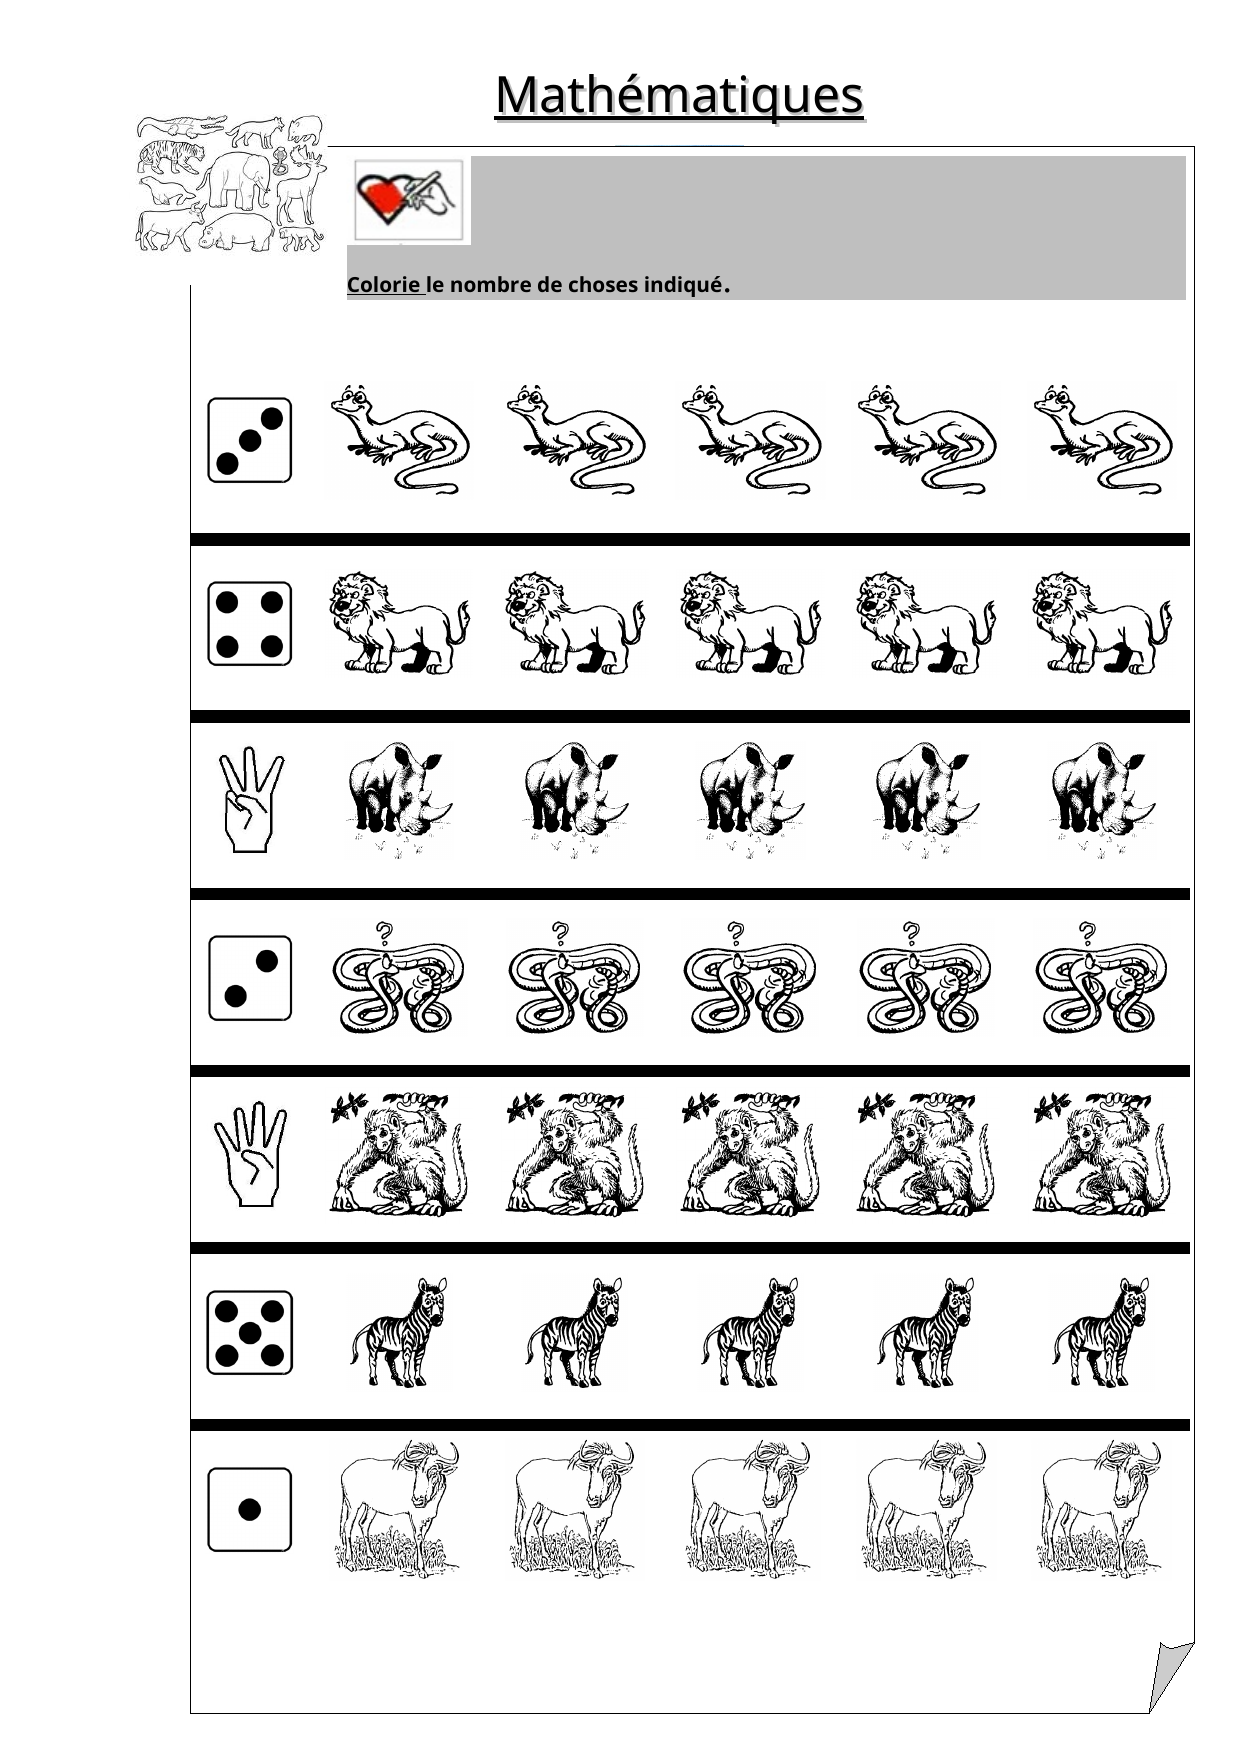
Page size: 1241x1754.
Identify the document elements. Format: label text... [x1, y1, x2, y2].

picture [206, 1096, 293, 1215]
picture [500, 381, 650, 500]
picture [1027, 381, 1177, 500]
picture [852, 569, 1000, 678]
picture [856, 1438, 997, 1581]
picture [505, 1438, 645, 1581]
picture [676, 1087, 824, 1224]
picture [200, 741, 299, 860]
picture [1048, 1273, 1155, 1392]
picture [204, 1288, 295, 1377]
picture [676, 569, 825, 678]
picture [1028, 569, 1176, 678]
picture [857, 918, 995, 1037]
picture [675, 381, 826, 500]
picture [128, 85, 328, 285]
picture [697, 1273, 804, 1392]
picture [346, 1273, 453, 1392]
picture [346, 155, 471, 245]
picture [325, 569, 473, 678]
picture [330, 918, 468, 1037]
picture [325, 1087, 473, 1224]
picture [324, 381, 474, 500]
picture [205, 579, 294, 668]
picture [1033, 918, 1171, 1037]
picture [1031, 1438, 1172, 1581]
picture [206, 933, 293, 1023]
picture [501, 569, 649, 678]
picture [205, 1465, 294, 1554]
picture [681, 918, 819, 1037]
picture [1028, 1087, 1176, 1224]
picture [501, 1087, 649, 1224]
picture [852, 1087, 1000, 1224]
picture [521, 1273, 628, 1392]
picture [205, 396, 294, 485]
picture [680, 1438, 821, 1581]
picture [506, 918, 644, 1037]
picture [851, 381, 1001, 500]
text Mathématiques [177, 59, 1181, 127]
picture [873, 1273, 979, 1392]
picture [329, 1438, 470, 1581]
